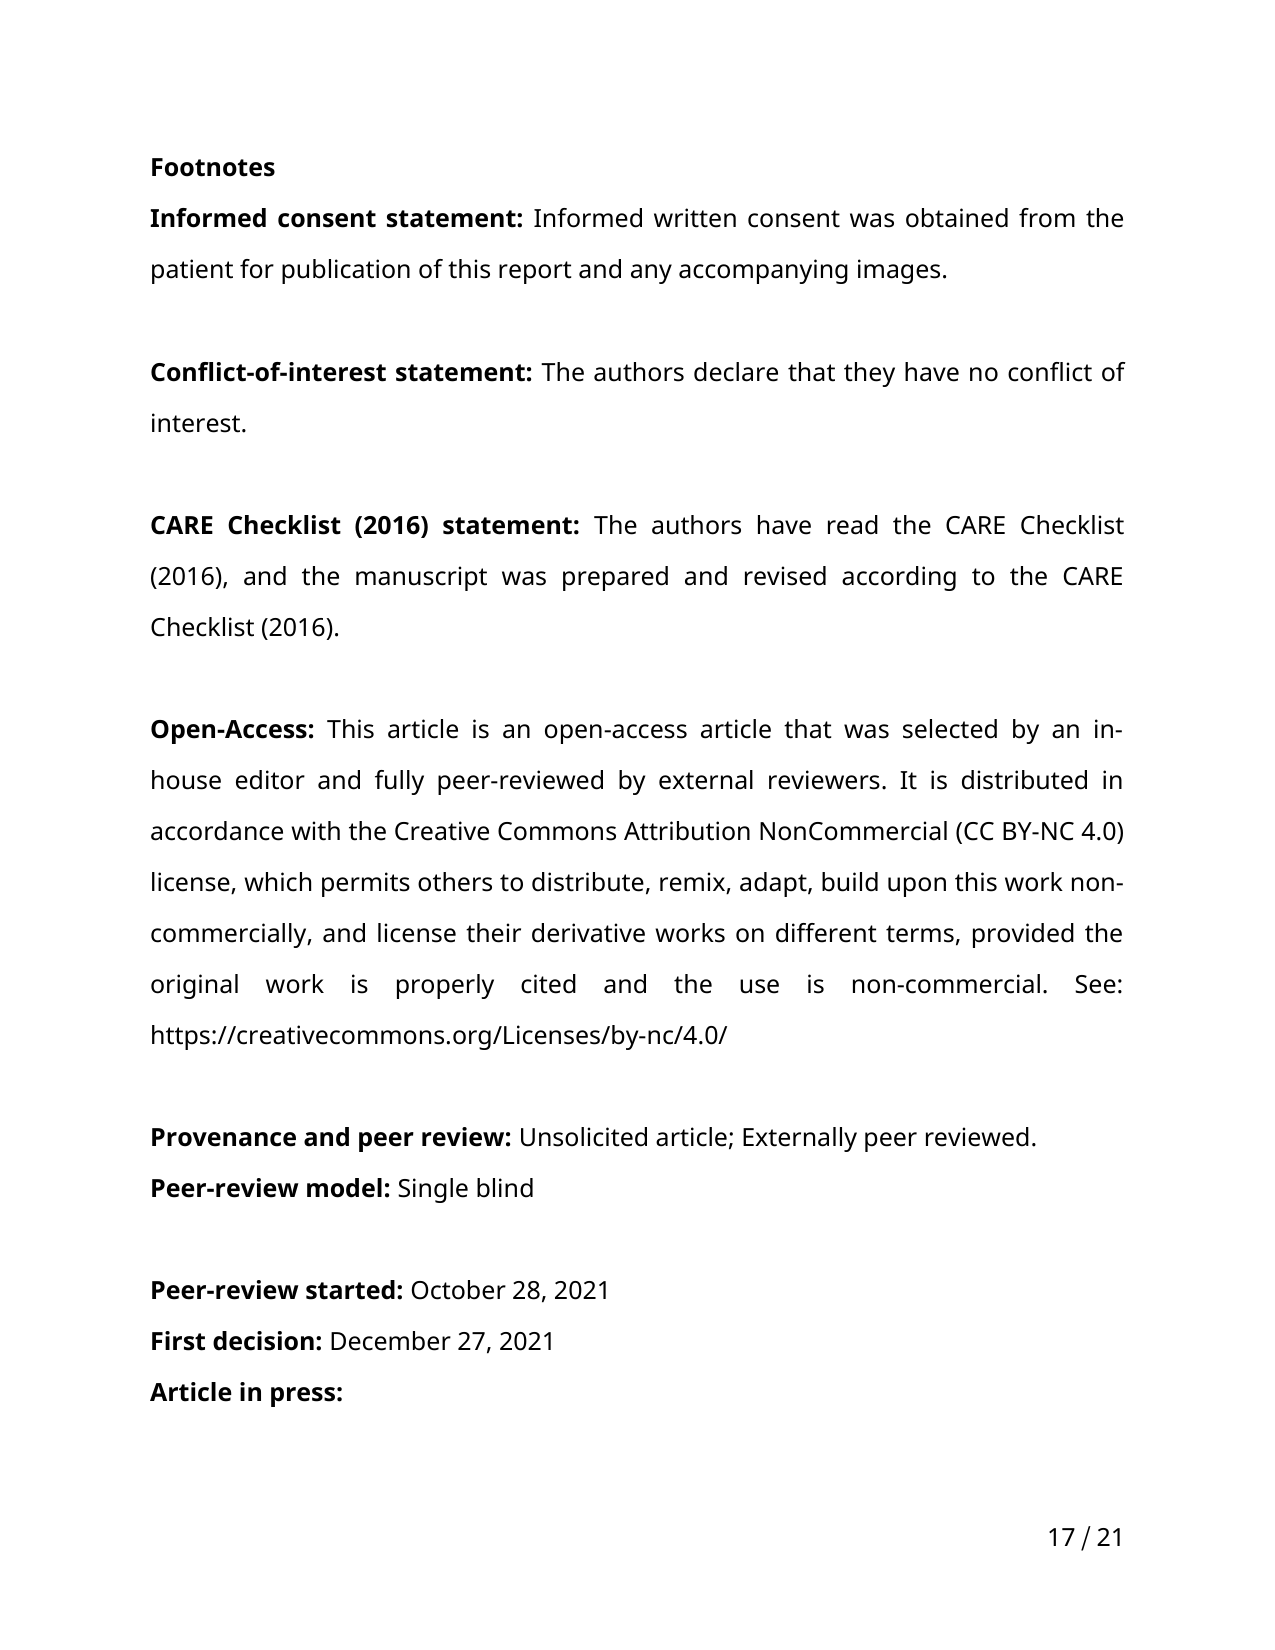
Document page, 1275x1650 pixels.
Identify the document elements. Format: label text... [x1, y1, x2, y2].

text Peer-review started: October 28, 2021 [150, 1273, 1125, 1307]
text Footnotes [150, 150, 1125, 184]
text Article in press: [150, 1375, 1125, 1409]
text Informed consent statement: Informed written consent was obtained from the patient for publication of this report and any accompanying images. [150, 201, 1125, 286]
text First decision: December 27, 2021 [150, 1324, 1125, 1358]
text CARE Checklist (2016) statement: The authors have read the CARE Checklist (2016), and the manuscript was prepared and revised according to the CARE Checklist (2016). [150, 507, 1125, 643]
text Conflict-of-interest statement: The authors declare that they have no conflict of interest. [150, 354, 1125, 439]
text Open-Access: This article is an open-access article that was selected by an in-house editor and fully peer-reviewed by external reviewers. It is distributed in accordance with the Creative Commons Attribution NonCommercial (CC BY-NC 4.0) license, which permits others to distribute, remix, adapt, build upon this work non-commercially, and license their derivative works on different terms, provided the original work is properly cited and the use is non-commercial. See: https://creativecommons.org/Licenses/by-nc/4.0/ [150, 711, 1125, 1052]
text Peer-review model: Single blind [150, 1171, 1125, 1205]
text Provenance and peer review: Unsolicited article; Externally peer reviewed. [150, 1120, 1125, 1154]
